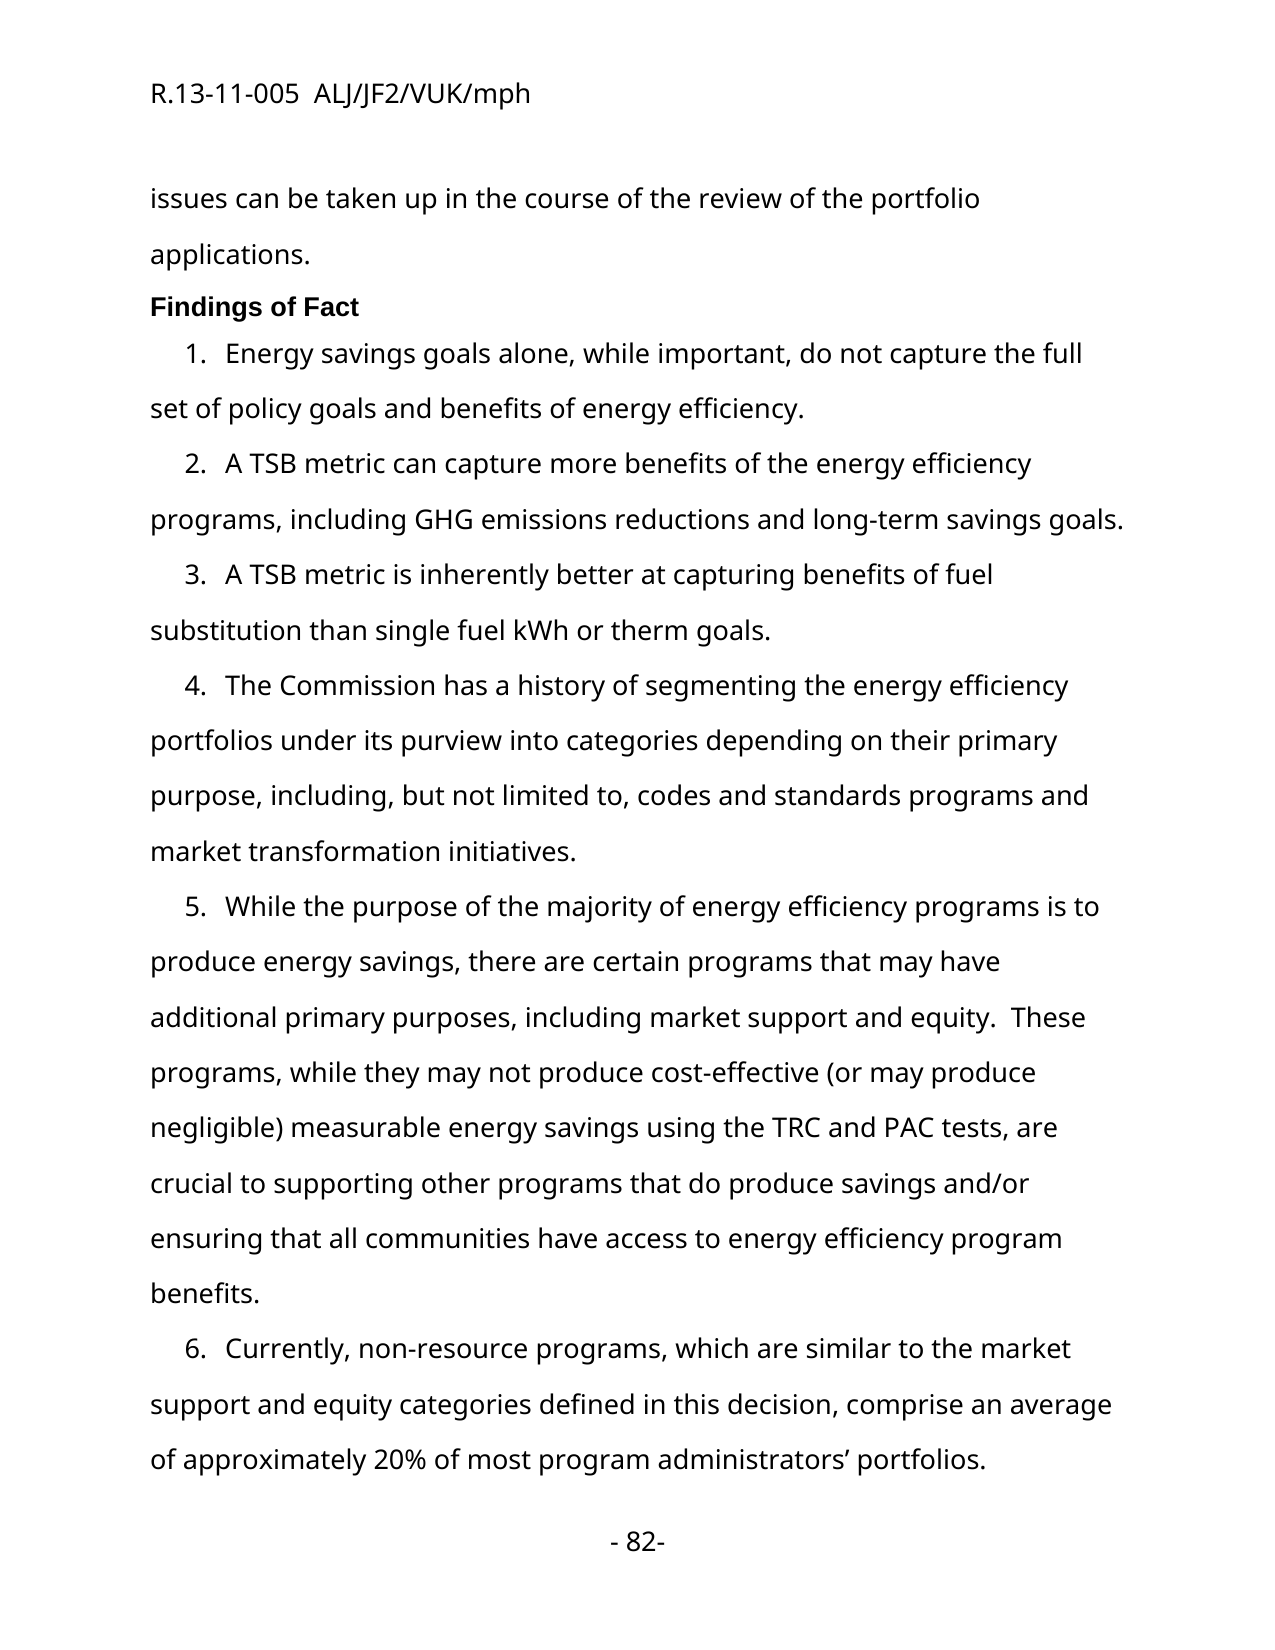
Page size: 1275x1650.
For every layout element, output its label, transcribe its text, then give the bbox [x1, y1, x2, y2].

text While the purpose of the majority of energy efficiency programs is to produce energy savings, there are certain programs that may have additional primary purposes, including market support and equity. These programs, while they may not produce cost-effective (or may produce negligible) measurable energy savings using the TRC and PAC tests, are crucial to supporting other programs that do produce savings and/or ensuring that all communities have access to energy efficiency program benefits. [150, 887, 1125, 1312]
text Currently, non-resource programs, which are similar to the market support and equity categories defined in this decision, comprise an average of approximately 20% of most program administrators’ portfolios. [150, 1330, 1125, 1477]
text A TSB metric is inherently better at capturing benefits of fuel substitution than single fuel kWh or therm goals. [150, 556, 1125, 648]
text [150, 180, 1125, 272]
text A TSB metric can capture more benefits of the energy efficiency programs, including GHG emissions reductions and long-term savings goals. [150, 445, 1125, 537]
text Findings of Fact [150, 291, 1125, 322]
text Energy savings goals alone, while important, do not capture the full set of policy goals and benefits of energy efficiency. [150, 334, 1125, 427]
text The Commission has a history of segmenting the energy efficiency portfolios under its purview into categories depending on their primary purpose, including, but not limited to, codes and standards programs and market transformation initiatives. [150, 666, 1125, 869]
